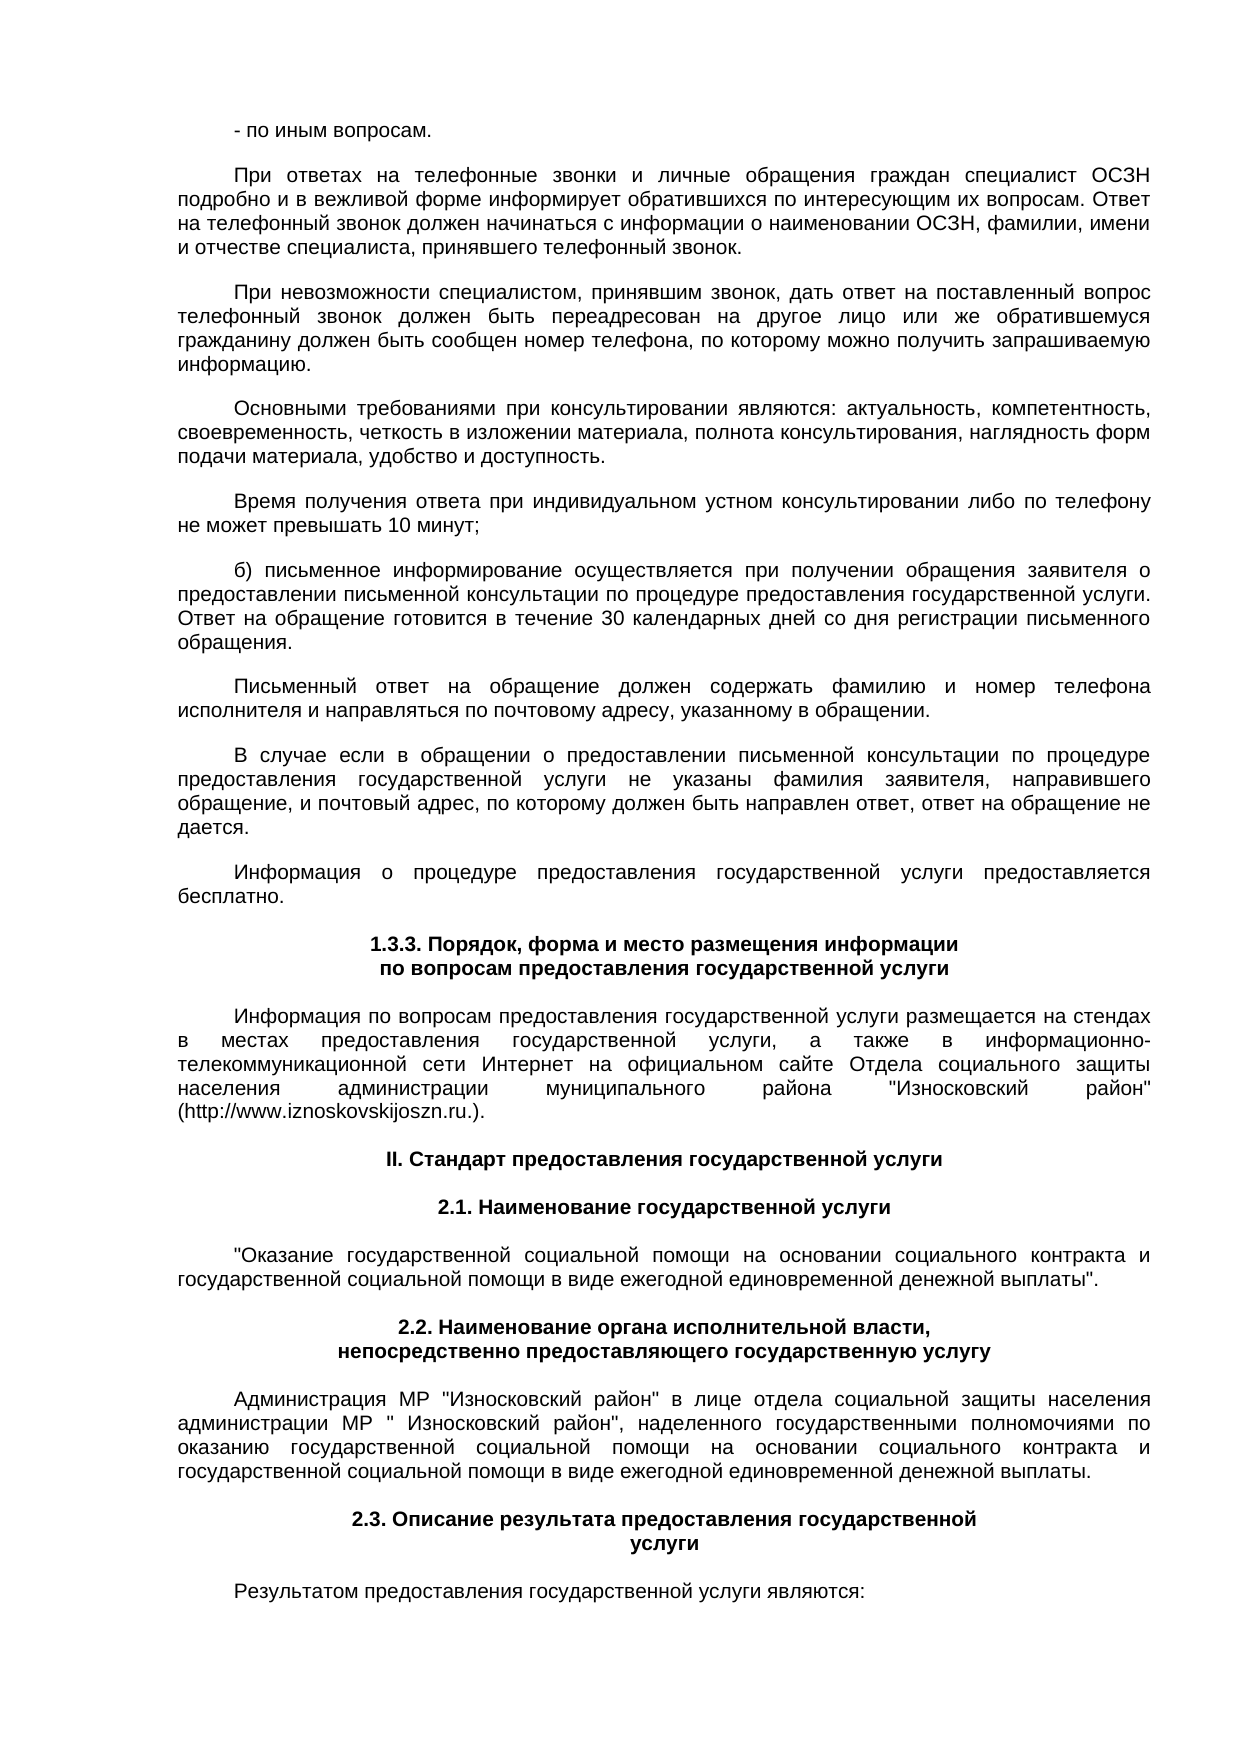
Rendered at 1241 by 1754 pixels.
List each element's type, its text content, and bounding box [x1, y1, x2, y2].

text Администрация МР "Износковский район" в лице отдела социальной защиты населения администрации МР " Износковский район", наделенного государственными полномочиями по оказанию государственной социальной помощи на основании социального контракта и государственной социальной помощи в виде ежегодной единовременной денежной выплаты. [177, 1387, 1152, 1483]
title 2.3. Описание результата предоставления государственной [177, 1507, 1152, 1531]
text Результатом предоставления государственной услуги являются: [177, 1578, 1152, 1602]
text В случае если в обращении о предоставлении письменной консультации по процедуре предоставления государственной услуги не указаны фамилия заявителя, направившего обращение, и почтовый адрес, по которому должен быть направлен ответ, ответ на обращение не дается. [177, 743, 1152, 839]
title услуги [177, 1531, 1152, 1554]
title 2.1. Наименование государственной услуги [177, 1195, 1152, 1219]
title II. Стандарт предоставления государственной услуги [177, 1147, 1152, 1171]
text Время получения ответа при индивидуальном устном консультировании либо по телефону не может превышать 10 минут; [177, 489, 1152, 537]
title непосредственно предоставляющего государственную услугу [177, 1339, 1152, 1363]
title 1.3.3. Порядок, форма и место размещения информации [177, 932, 1152, 956]
text При ответах на телефонные звонки и личные обращения граждан специалист ОСЗН подробно и в вежливой форме информирует обратившихся по интересующим их вопросам. Ответ на телефонный звонок должен начинаться с информации о наименовании ОСЗН, фамилии, имени и отчестве специалиста, принявшего телефонный звонок. [177, 163, 1152, 259]
text Основными требованиями при консультировании являются: актуальность, компетентность, своевременность, четкость в изложении материала, полнота консультирования, наглядность форм подачи материала, удобство и доступность. [177, 396, 1152, 468]
text Информация по вопросам предоставления государственной услуги размещается на стендах в местах предоставления государственной услуги, а также в информационно-телекоммуникационной сети Интернет на официальном сайте Отдела социального защиты населения администрации муниципального района "Износковский район" (http://www.iznoskovskijoszn.ru.). [177, 1003, 1152, 1123]
text б) письменное информирование осуществляется при получении обращения заявителя о предоставлении письменной консультации по процедуре предоставления государственной услуги. Ответ на обращение готовится в течение 30 календарных дней со дня регистрации письменного обращения. [177, 558, 1152, 653]
title по вопросам предоставления государственной услуги [177, 956, 1152, 979]
text "Оказание государственной социальной помощи на основании социального контракта и государственной социальной помощи в виде ежегодной единовременной денежной выплаты". [177, 1243, 1152, 1291]
text При невозможности специалистом, принявшим звонок, дать ответ на поставленный вопрос телефонный звонок должен быть переадресован на другое лицо или же обратившемуся гражданину должен быть сообщен номер телефона, по которому можно получить запрашиваемую информацию. [177, 279, 1152, 375]
text Письменный ответ на обращение должен содержать фамилию и номер телефона исполнителя и направляться по почтовому адресу, указанному в обращении. [177, 674, 1152, 722]
text - по иным вопросам. [177, 118, 1152, 142]
text Информация о процедуре предоставления государственной услуги предоставляется бесплатно. [177, 860, 1152, 908]
title 2.2. Наименование органа исполнительной власти, [177, 1315, 1152, 1339]
